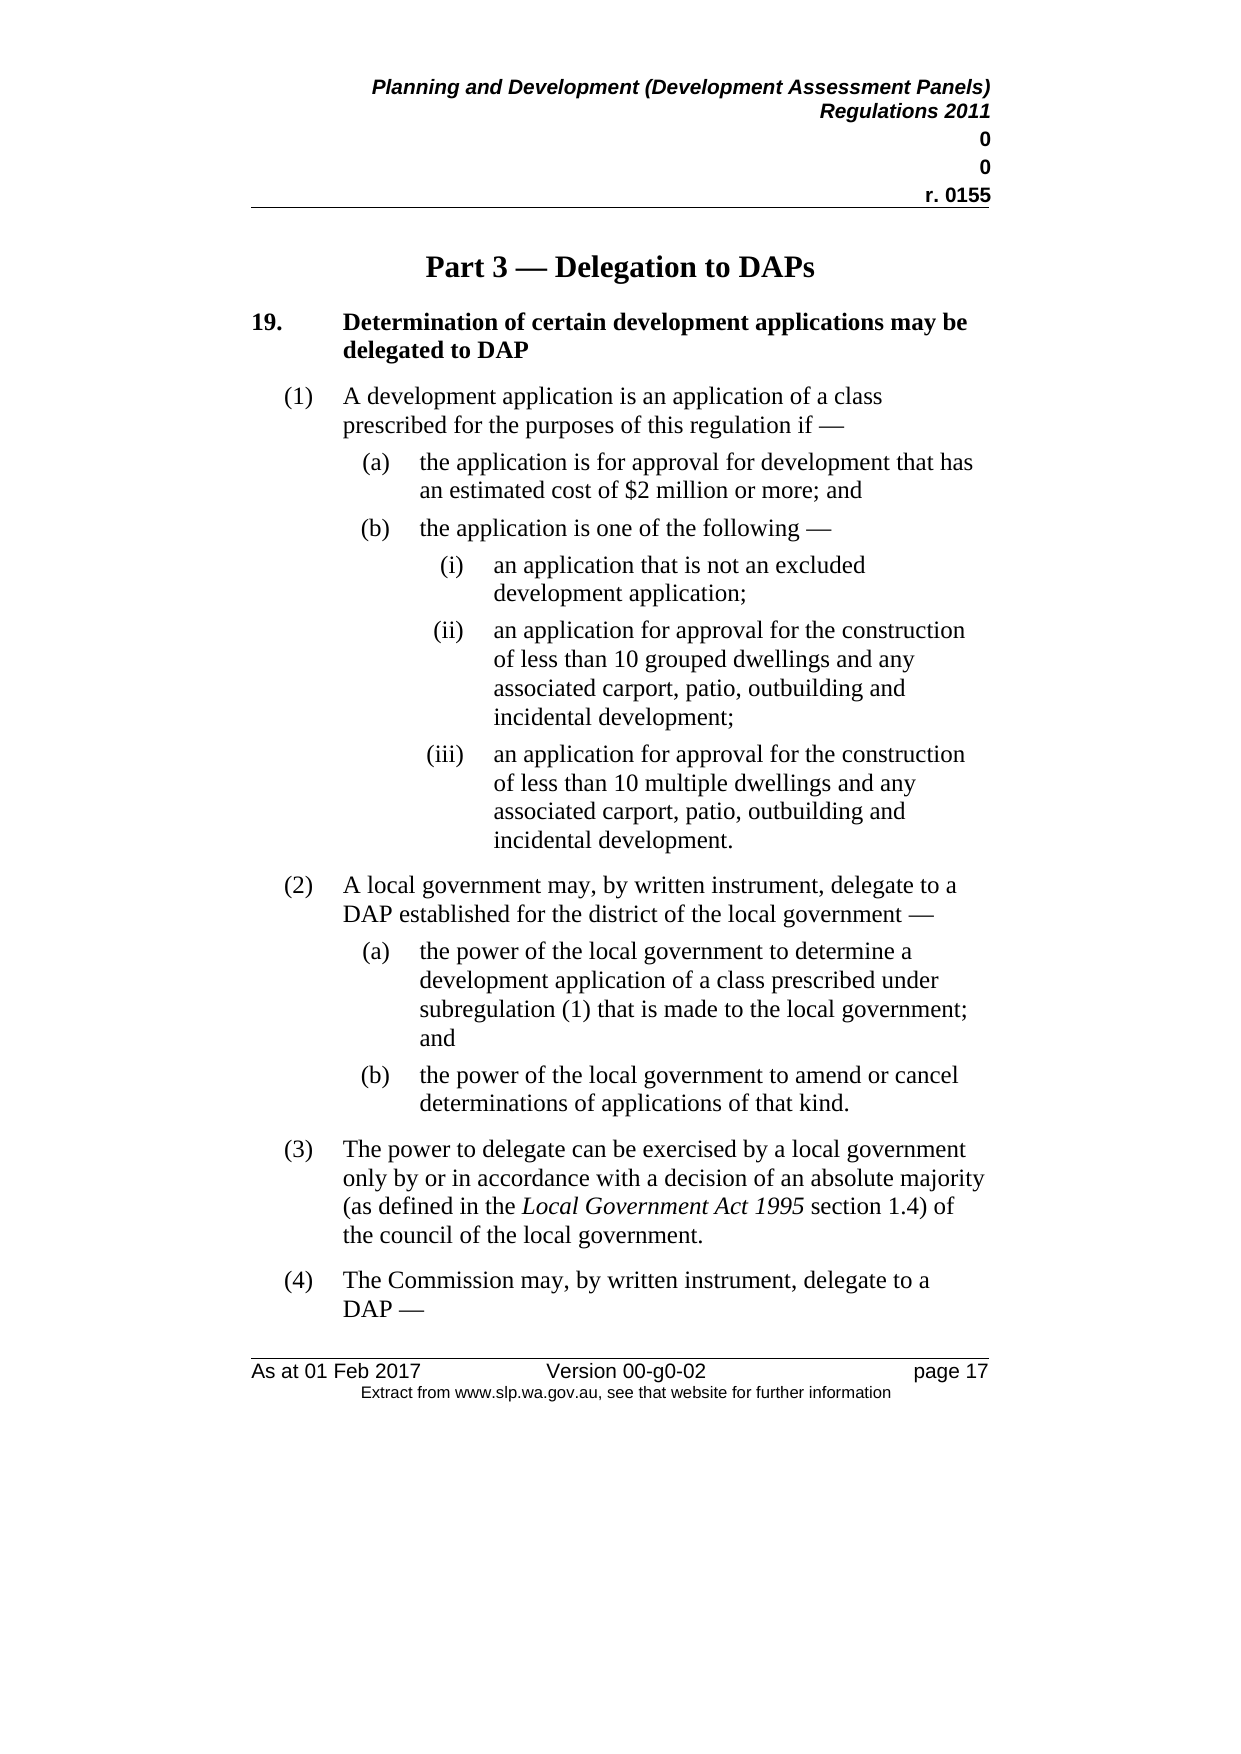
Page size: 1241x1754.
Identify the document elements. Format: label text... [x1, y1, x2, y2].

text (a) the power of the local government to determine a development application of a class prescribed under subregulation (1) that is made to the local government; and [251, 936, 989, 1051]
text (4) The Commission may, by written instrument, delegate to a DAP — [251, 1266, 989, 1323]
subtitle Part 3 — Delegation to DAPs [251, 248, 989, 284]
text (i) an application that is not an excluded development application; [251, 550, 989, 607]
text (iii) an application for approval for the construction of less than 10 multiple dwellings and any associated carport, patio, outbuilding and incidental development. [251, 739, 989, 854]
text (a) the application is for approval for development that has an estimated cost of $2 million or more; and [251, 447, 989, 504]
text (b) the power of the local government to amend or cancel determinations of applications of that kind. [251, 1060, 989, 1117]
subtitle 19. Determination of certain development applications may be delegated to DAP [251, 307, 989, 364]
text (b) the application is one of the following — [251, 513, 989, 541]
text (2) A local government may, by written instrument, delegate to a DAP established for the district of the local government — [251, 871, 989, 928]
text (1) A development application is an application of a class prescribed for the purposes of this regulation if — [251, 381, 989, 438]
text (ii) an application for approval for the construction of less than 10 grouped dwellings and any associated carport, patio, outbuilding and incidental development; [251, 616, 989, 731]
text (3) The power to delegate can be exercised by a local government only by or in accordance with a decision of an absolute majority (as defined in the Local Government Act 1995 section 1.4) of the council of the local government. [251, 1134, 989, 1249]
